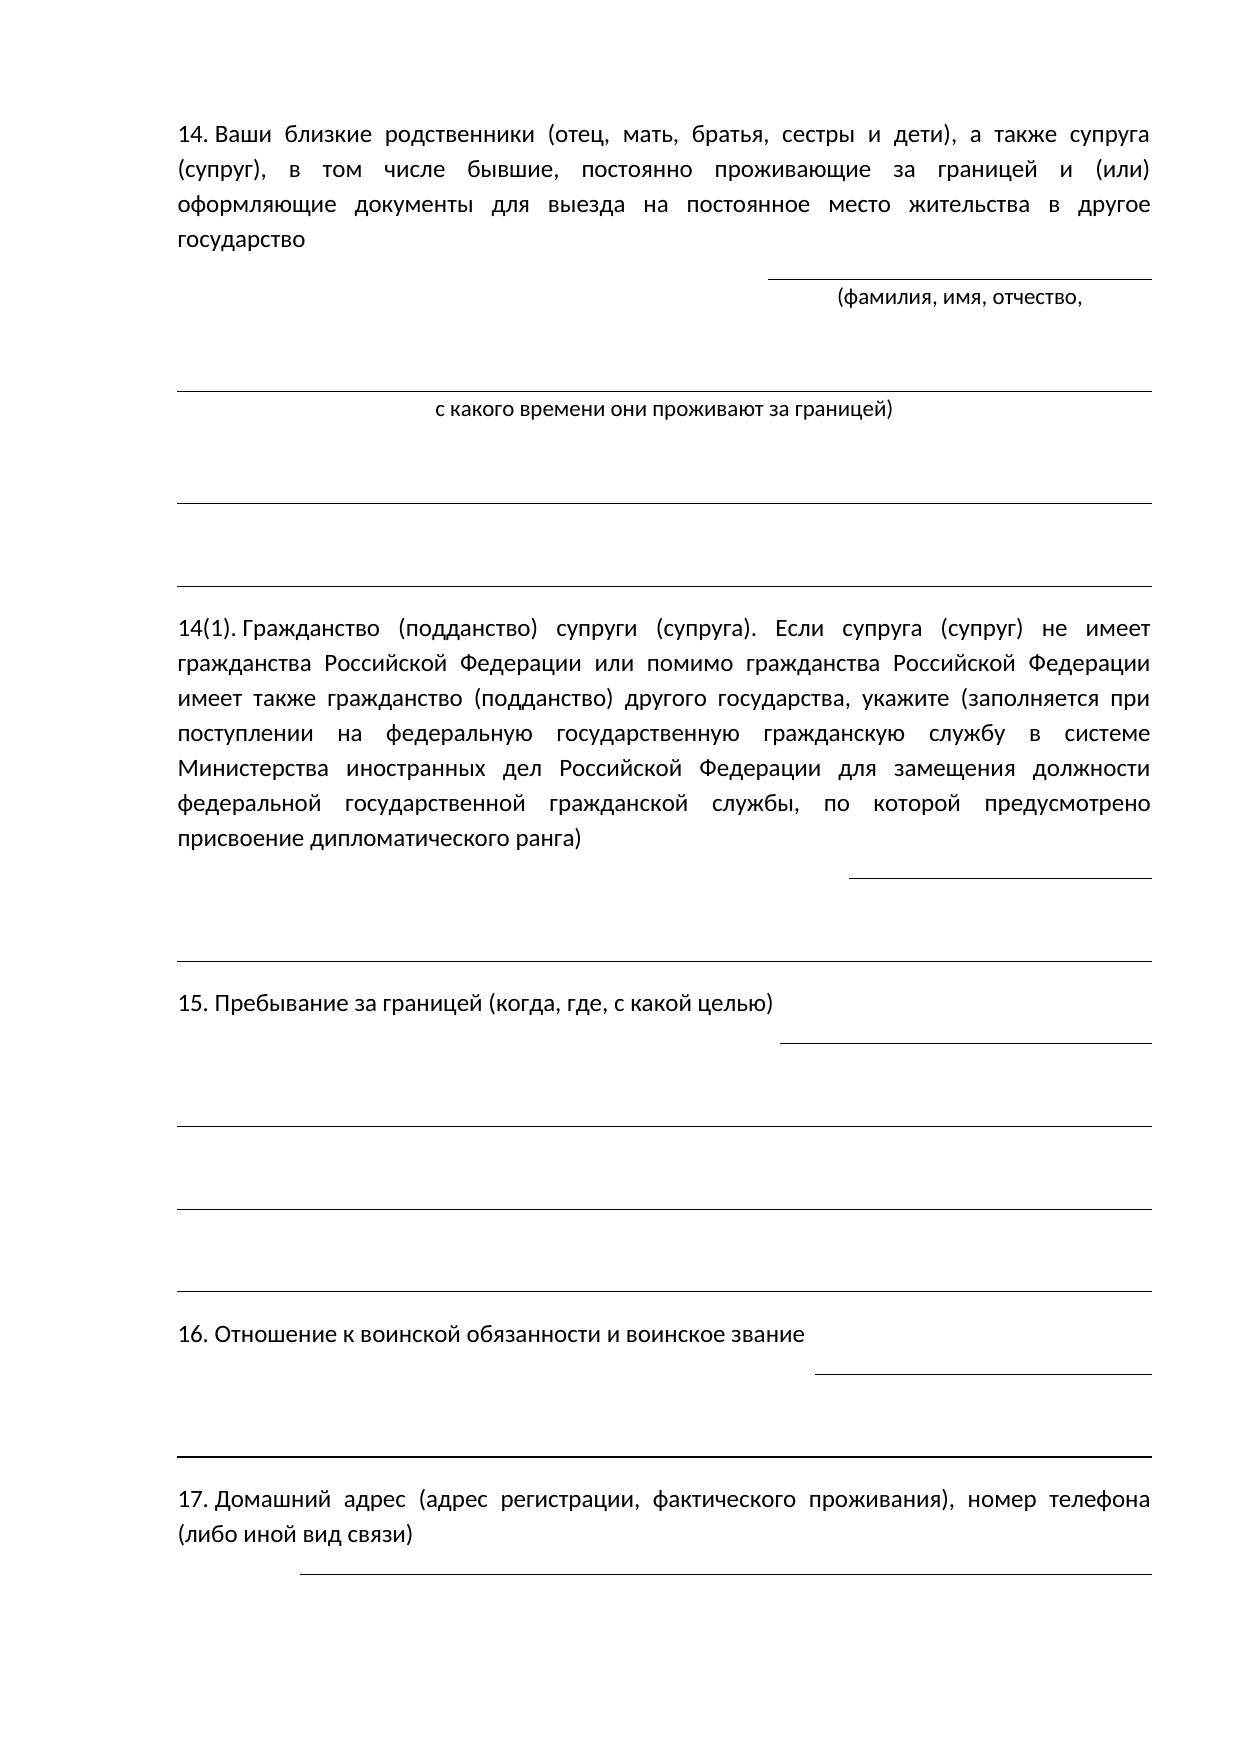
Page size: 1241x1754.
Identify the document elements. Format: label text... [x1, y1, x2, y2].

text 14(1). Гражданство (подданство) супруги (супруга). Если супруга (супруг) не имеет гражданства Российской Федерации или помимо гражданства Российской Федерации имеет также гражданство (подданство) другого государства, укажите (заполняется при поступлении на федеральную государственную гражданскую службу в системе Министерства иностранных дел Российской Федерации для замещения должности федеральной государственной гражданской службы, по которой предусмотрено присвоение дипломатического ранга) [177, 612, 1152, 853]
text с какого времени они проживают за границей) [177, 392, 1152, 422]
text (фамилия, имя, отчество, [768, 280, 1152, 310]
text 15. Пребывание за границей (когда, где, с какой целью) [177, 987, 1152, 1018]
text 17. Домашний адрес (адрес регистрации, фактического проживания), номер телефона (либо иной вид связи) [177, 1483, 1152, 1549]
text 14. Ваши близкие родственники (отец, мать, братья, сестры и дети), а также супруга (супруг), в том числе бывшие, постоянно проживающие за границей и (или) оформляющие документы для выезда на постоянное место жительства в другое государство [177, 118, 1152, 254]
text 16. Отношение к воинской обязанности и воинское звание [177, 1318, 1152, 1348]
